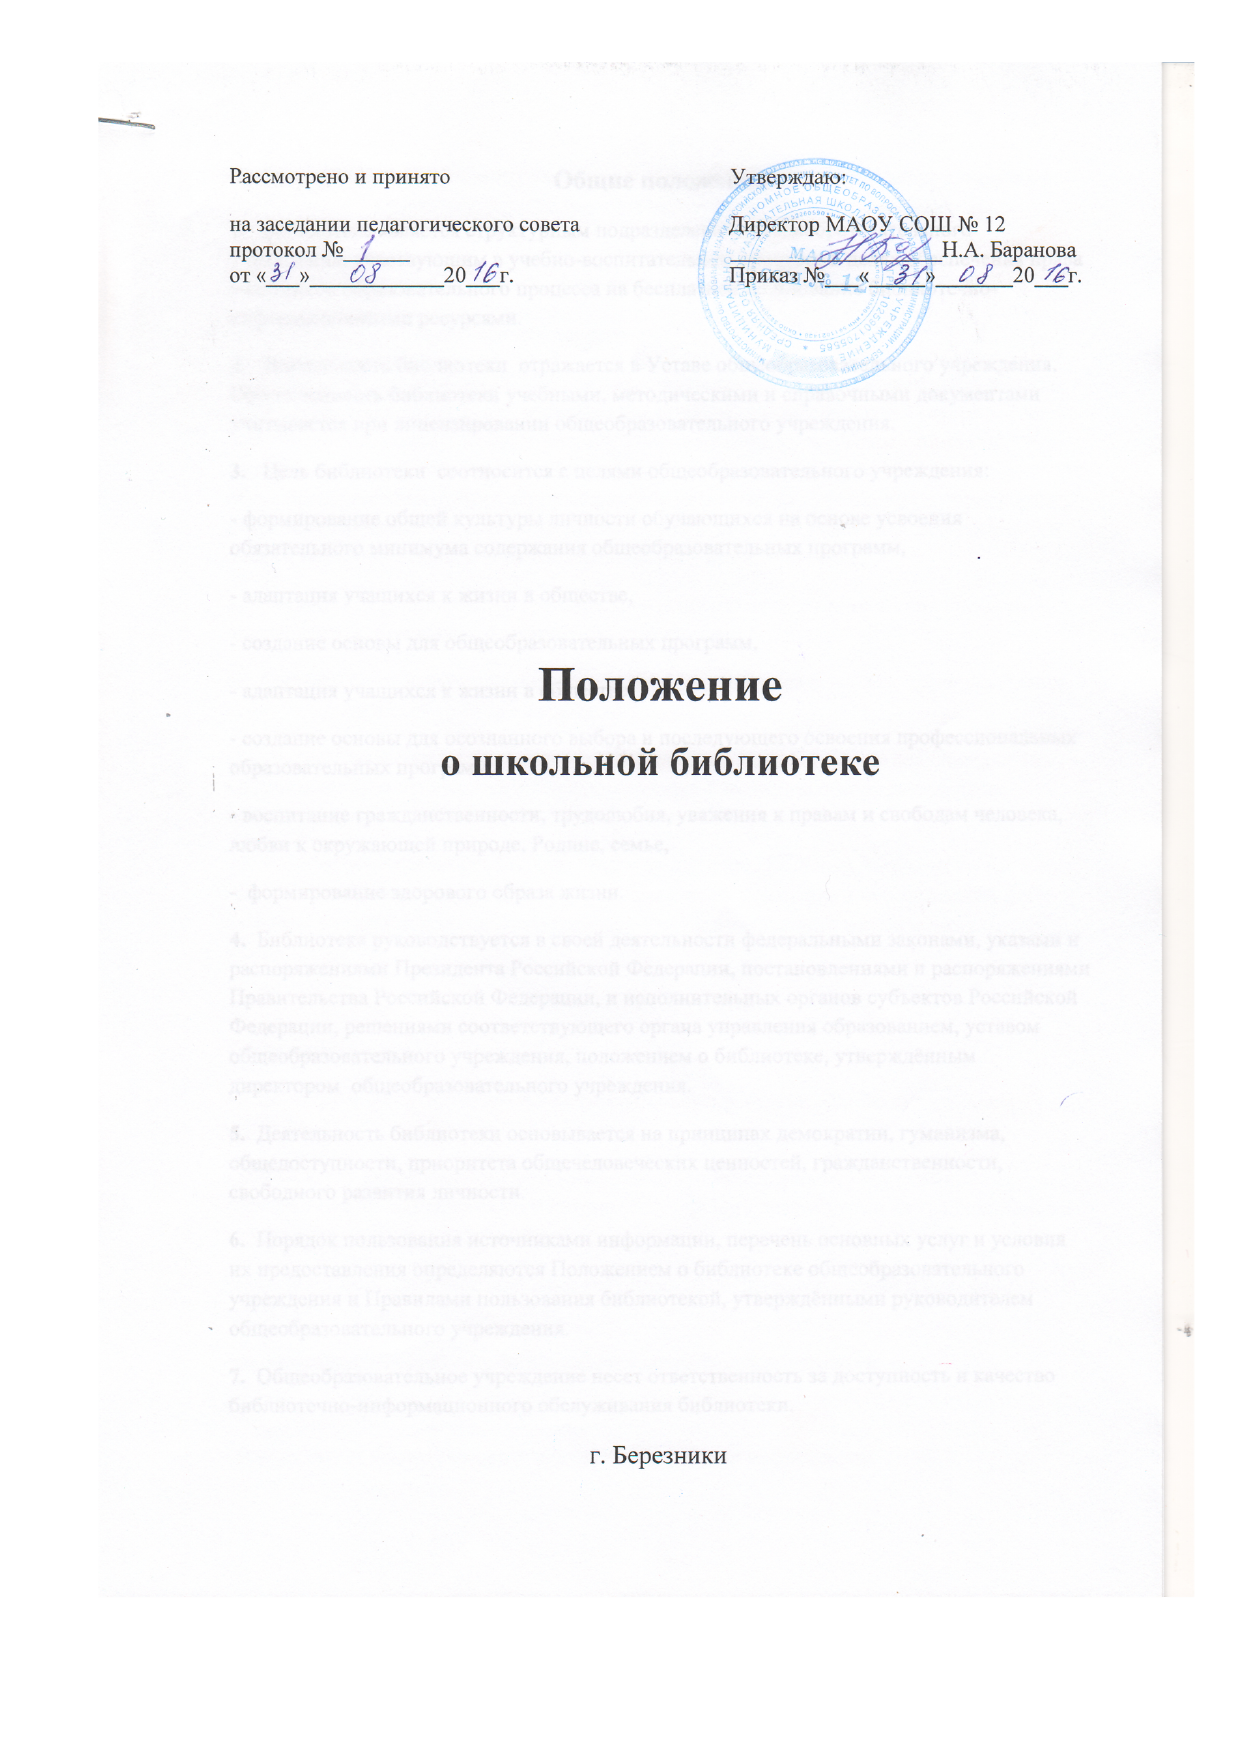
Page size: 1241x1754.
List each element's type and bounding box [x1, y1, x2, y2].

picture [98, 54, 1195, 1604]
